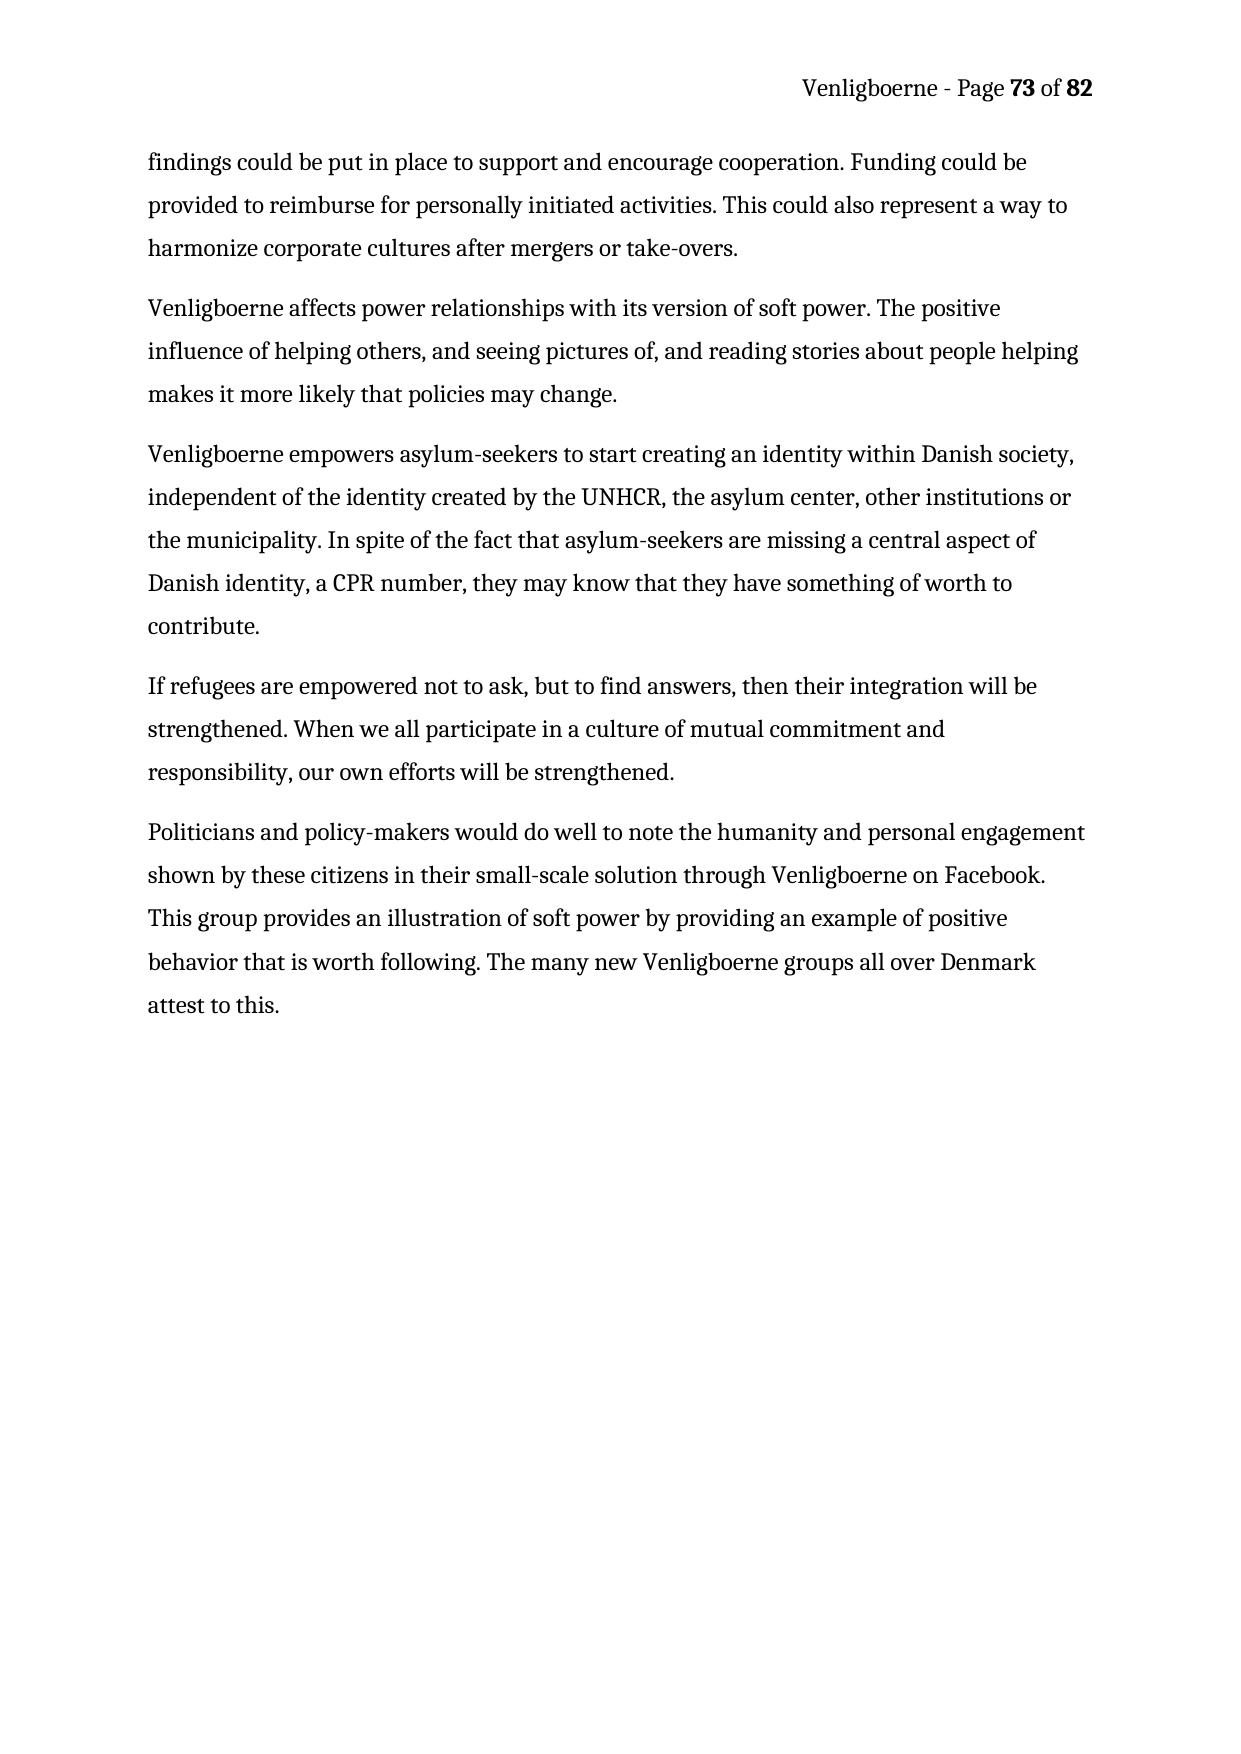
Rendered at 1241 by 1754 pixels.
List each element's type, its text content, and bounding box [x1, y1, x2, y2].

text Politicians and policy-makers would do well to note the humanity and personal engagement shown by these citizens in their small-scale solution through Venligboerne on Facebook. This group provides an illustration of soft power by providing an example of positive behavior that is worth following. The many new Venligboerne groups all over Denmark attest to this. [148, 818, 1092, 1019]
text Venligboerne empowers asylum-seekers to start creating an identity within Danish society, independent of the identity created by the UNHCR, the asylum center, other institutions or the municipality. In spite of the fact that asylum-seekers are missing a central aspect of Danish identity, a CPR number, they may know that they have something of worth to contribute. [148, 440, 1092, 641]
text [148, 148, 1092, 263]
text If refugees are empowered not to ask, but to find answers, then their integration will be strengthened. When we all participate in a culture of mutual commitment and responsibility, our own efforts will be strengthened. [148, 672, 1092, 787]
text Venligboerne affects power relationships with its version of soft power. The positive influence of helping others, and seeing pictures of, and reading stories about people helping makes it more likely that policies may change. [148, 294, 1092, 409]
